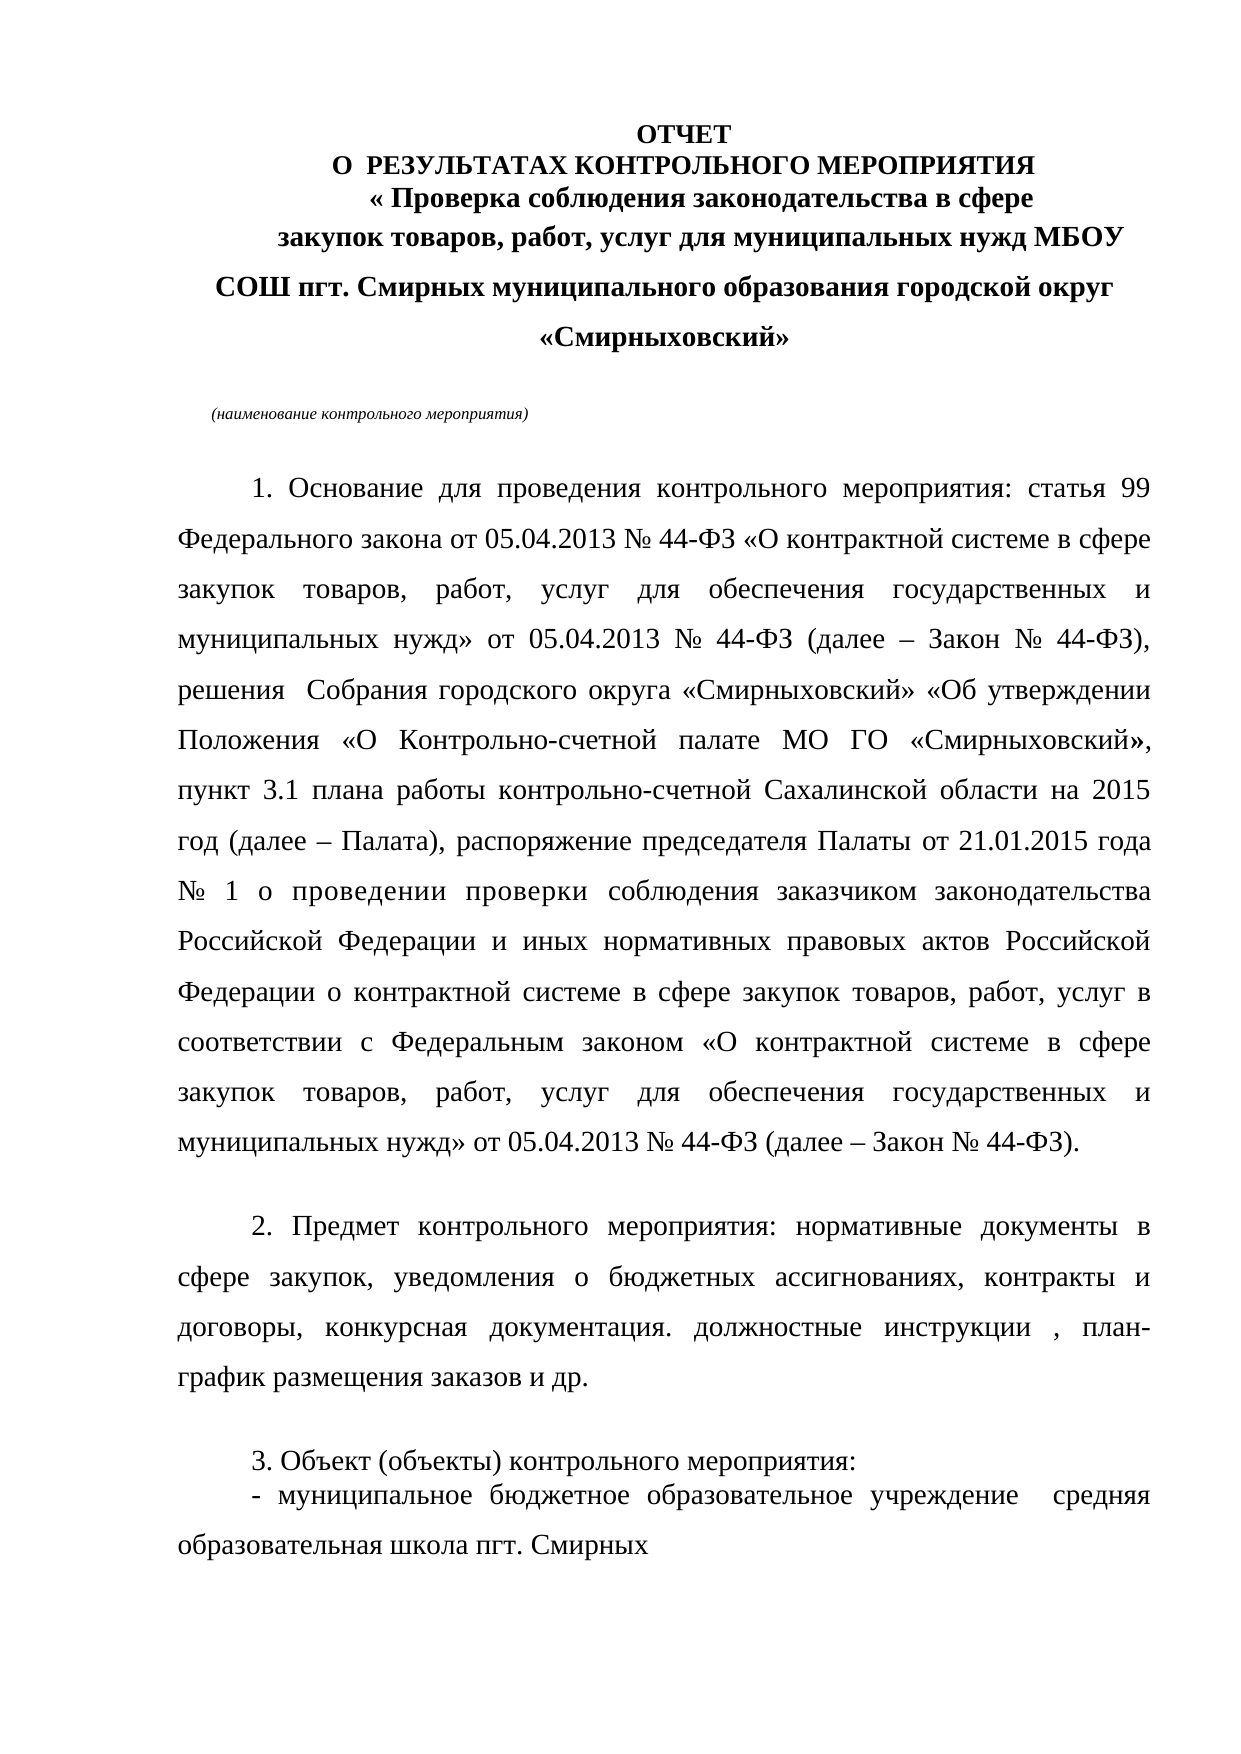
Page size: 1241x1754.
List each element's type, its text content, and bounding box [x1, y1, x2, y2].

text 3. Объект (объекты) контрольного мероприятия: [177, 1443, 1152, 1477]
text закупок товаров, работ, услуг для муниципальных нужд МБОУ СОШ пгт. Смирных муниципального образования городской округ «Смирныховский» [177, 219, 1152, 353]
subtitle Отчет [207, 118, 1161, 149]
subtitle о результатах контрольного мероприятия [207, 149, 1161, 180]
text « Проверка соблюдения законодательства в сфере [177, 180, 1152, 214]
text (наименование контрольного мероприятия) [207, 403, 1161, 437]
text - муниципальное бюджетное образовательное учреждение средняя образовательная школа пгт. Смирных [177, 1477, 1152, 1561]
text 2. Предмет контрольного мероприятия: нормативные документы в сфере закупок, уведомления о бюджетных ассигнованиях, контракты и договоры, конкурсная документация. должностные инструкции , план- график размещения заказов и др. [177, 1208, 1152, 1393]
text 1. Основание для проведения контрольного мероприятия: статья 99 Федерального закона от 05.04.2013 № 44-ФЗ «О контрактной системе в сфере закупок товаров, работ, услуг для обеспечения государственных и муниципальных нужд» от 05.04.2013 № 44-ФЗ (далее – Закон № 44-ФЗ), решения Собрания городского округа «Смирныховский» «Об утверждении Положения «О Контрольно-счетной палате МО ГО «Смирныховский», пункт 3.1 плана работы контрольно-счетной Сахалинской области на 2015 год (далее – Палата), распоряжение председателя Палаты от 21.01.2015 года № 1 о проведении проверки соблюдения заказчиком законодательства Российской Федерации и иных нормативных правовых актов Российской Федерации о контрактной системе в сфере закупок товаров, работ, услуг в соответствии с Федеральным законом «О контрактной системе в сфере закупок товаров, работ, услуг для обеспечения государственных и муниципальных нужд» от 05.04.2013 № 44-ФЗ (далее – Закон № 44-ФЗ). [177, 471, 1152, 1158]
